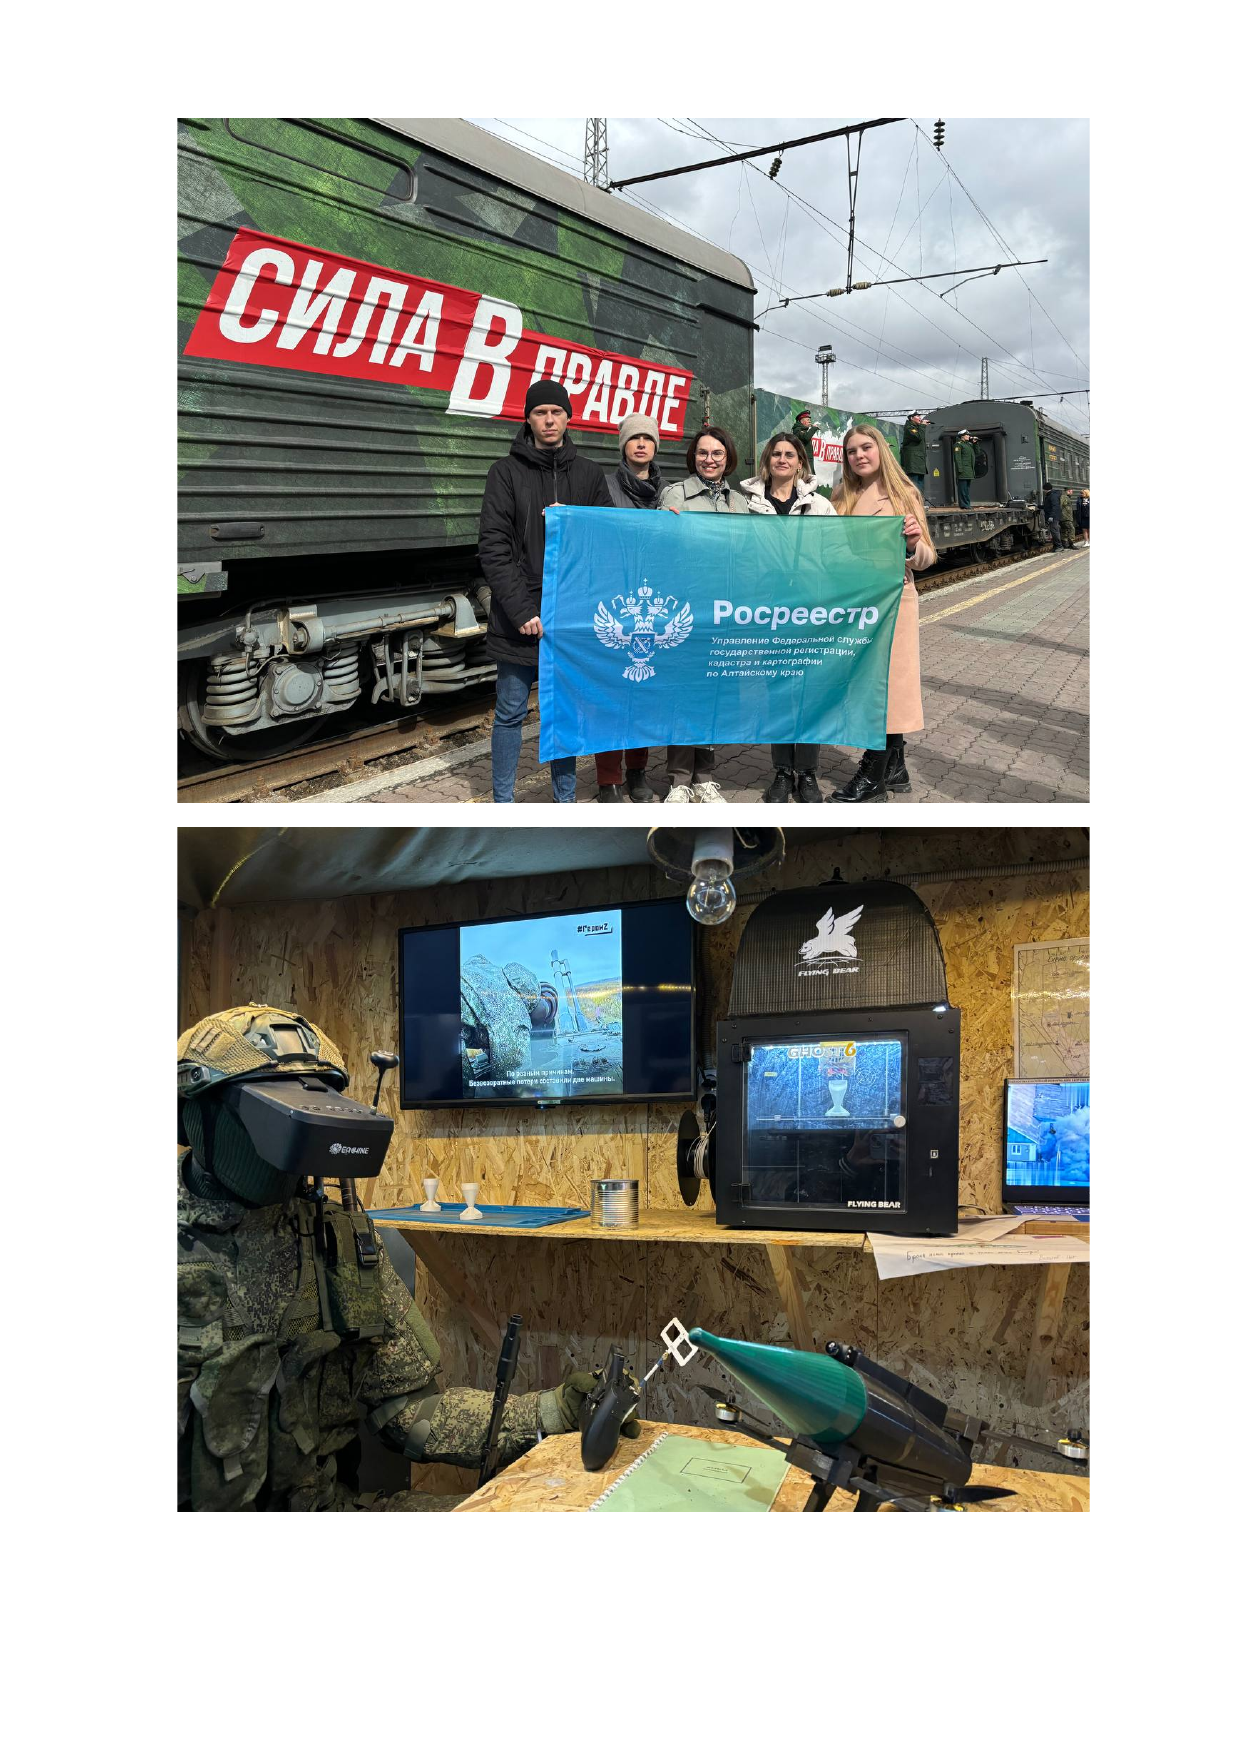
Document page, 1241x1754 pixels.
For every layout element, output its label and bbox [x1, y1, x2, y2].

picture [177, 827, 1090, 1512]
picture [177, 118, 1090, 803]
